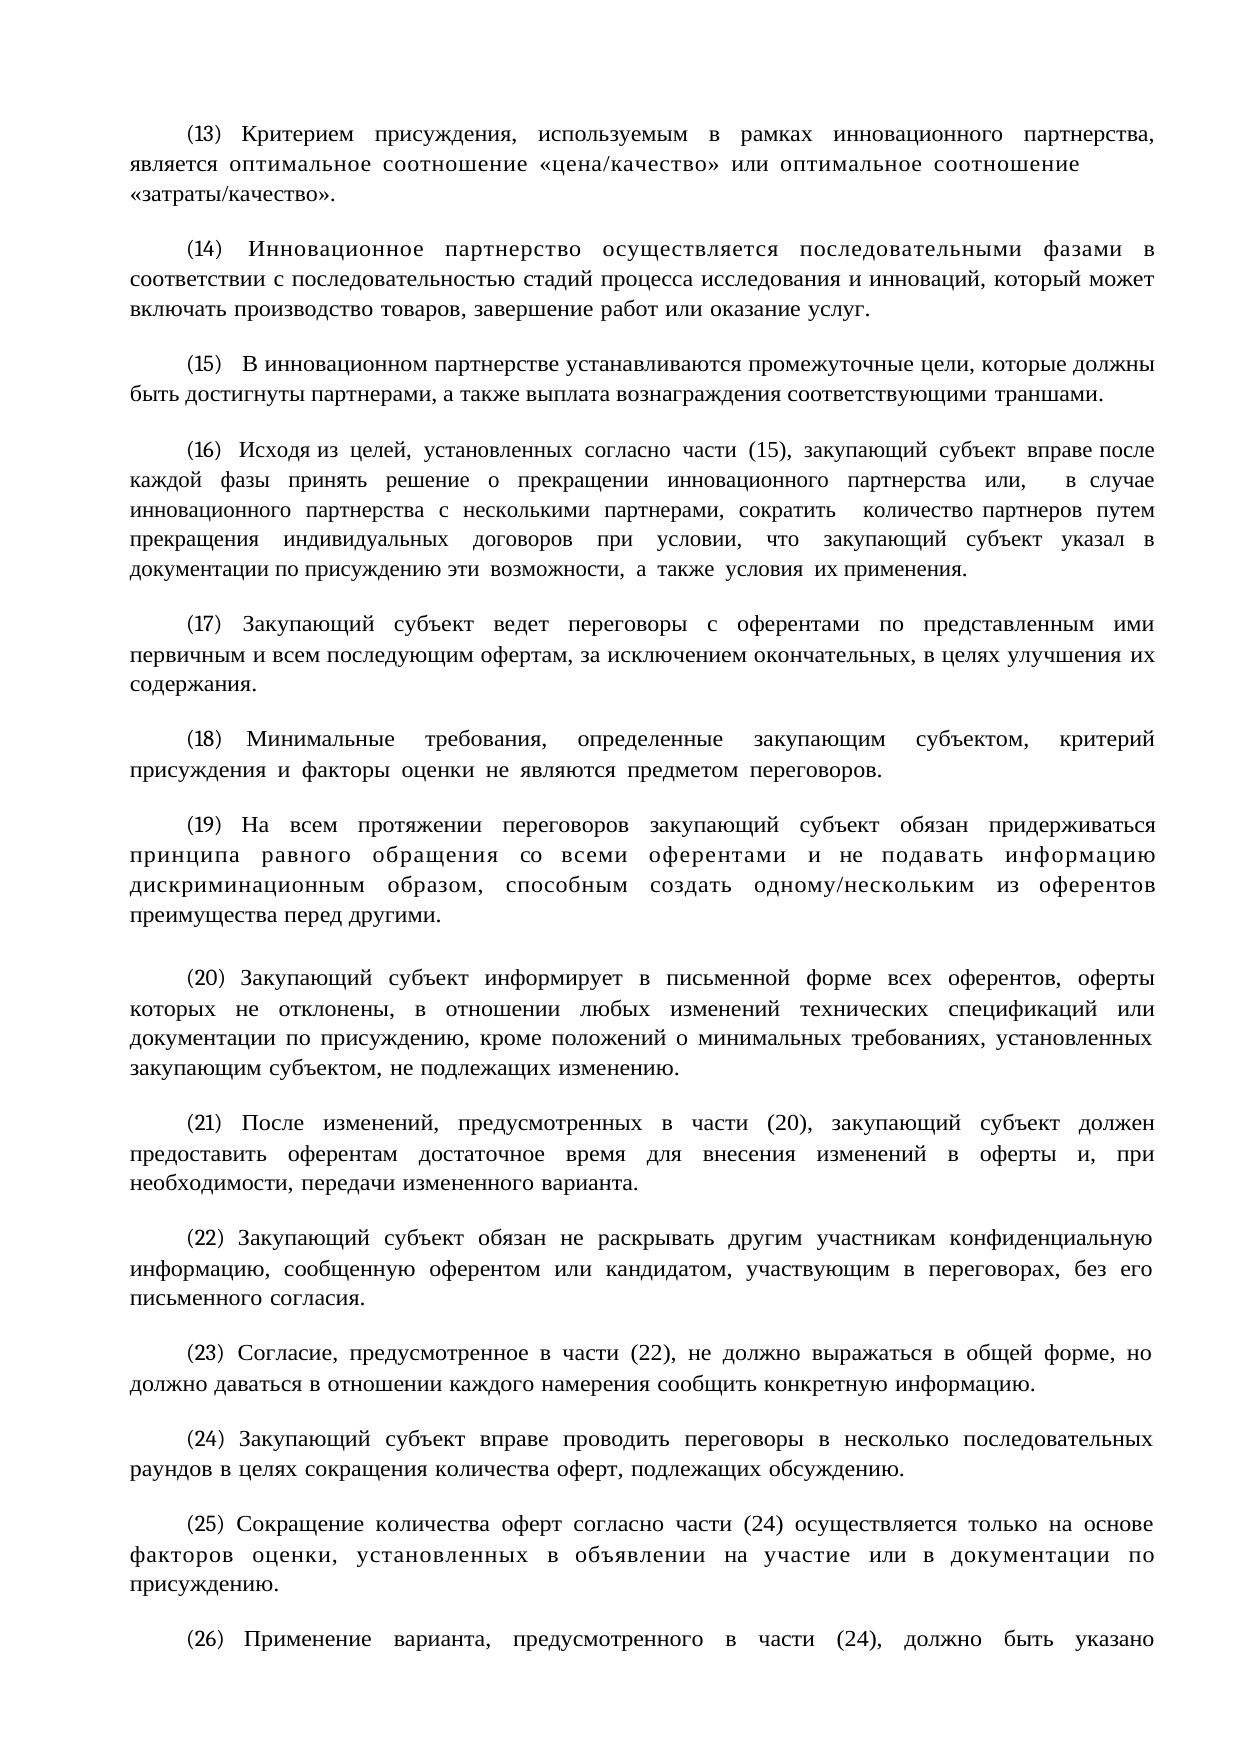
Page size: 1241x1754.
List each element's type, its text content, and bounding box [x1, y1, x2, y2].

list Закупающий субъект вправе проводить переговоры в несколько последовательных раундов в целях сокращения количества оферт, подлежащих обсуждению. [129, 1425, 1154, 1482]
list Закупающий субъект информирует в письменной форме всех оферентов, оферты которых не отклонены, в отношении любых изменений технических спецификаций или документации по присуждению, кроме положений о минимальных требованиях, установленных закупающим субъектом, не подлежащих изменению. [129, 964, 1155, 1081]
list Согласие, предусмотренное в части (22), не должно выражаться в общей форме, но должно даваться в отношении каждого намерения сообщить конкретную информацию. [129, 1339, 1154, 1396]
list Закупающий субъект ведет переговоры с оферентами по представленным ими первичным и всем последующим офертам, за исключением окончательных, в целях улучшения их содержания. [129, 610, 1155, 697]
list Минимальные требования, определенные закупающим субъектом, критерий присуждения и факторы оценки не являются предметом переговоров. [129, 726, 1155, 782]
list В инновационном партнерстве устанавливаются промежуточные цели, которые должны быть достигнуты партнерами, а также выплата вознаграждения соответствующими траншами. [129, 350, 1155, 407]
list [129, 1626, 1155, 1653]
list Инновационное партнерство осуществляется последовательными фазами в соответствии с последовательностью стадий процесса исследования и инноваций, который может включать производство товаров, завершение работ или оказание услуг. [129, 235, 1155, 321]
text «затраты/качество». [129, 180, 1169, 206]
list Закупающий субъект обязан не раскрывать другим участникам конфиденциальную информацию, сообщенную оферентом или кандидатом, участвующим в переговорах, без его письменного согласия. [129, 1224, 1154, 1311]
list Сокращение количества оферт согласно части (24) осуществляется только на основе факторов оценки, установленных в объявлении на участие или в документации по присуждению. [129, 1510, 1155, 1597]
list На всем протяжении переговоров закупающий субъект обязан придерживаться принципа равного обращения со всеми оферентами и не подавать информацию дискриминационным образом, способным создать одному/нескольким из оферентов преимущества перед другими. [129, 811, 1156, 927]
list Исходя из целей, установленных согласно части (15), закупающий субъект вправе после каждой фазы принять решение о прекращении инновационного партнерства или, в случае инновационного партнерства с несколькими партнерами, сократить количество партнеров путем прекращения индивидуальных договоров при условии, что закупающий субъект указал в документации по присуждению эти возможности, а также условия их применения. [129, 436, 1155, 581]
list Критерием присуждения, используемым в рамках инновационного партнерства, является оптимальное соотношение «цена/качество» или оптимальное соотношение [129, 120, 1155, 176]
list После изменений, предусмотренных в части (20), закупающий субъект должен предоставить оферентам достаточное время для внесения изменений в оферты и, при необходимости, передачи измененного варианта. [129, 1109, 1155, 1196]
